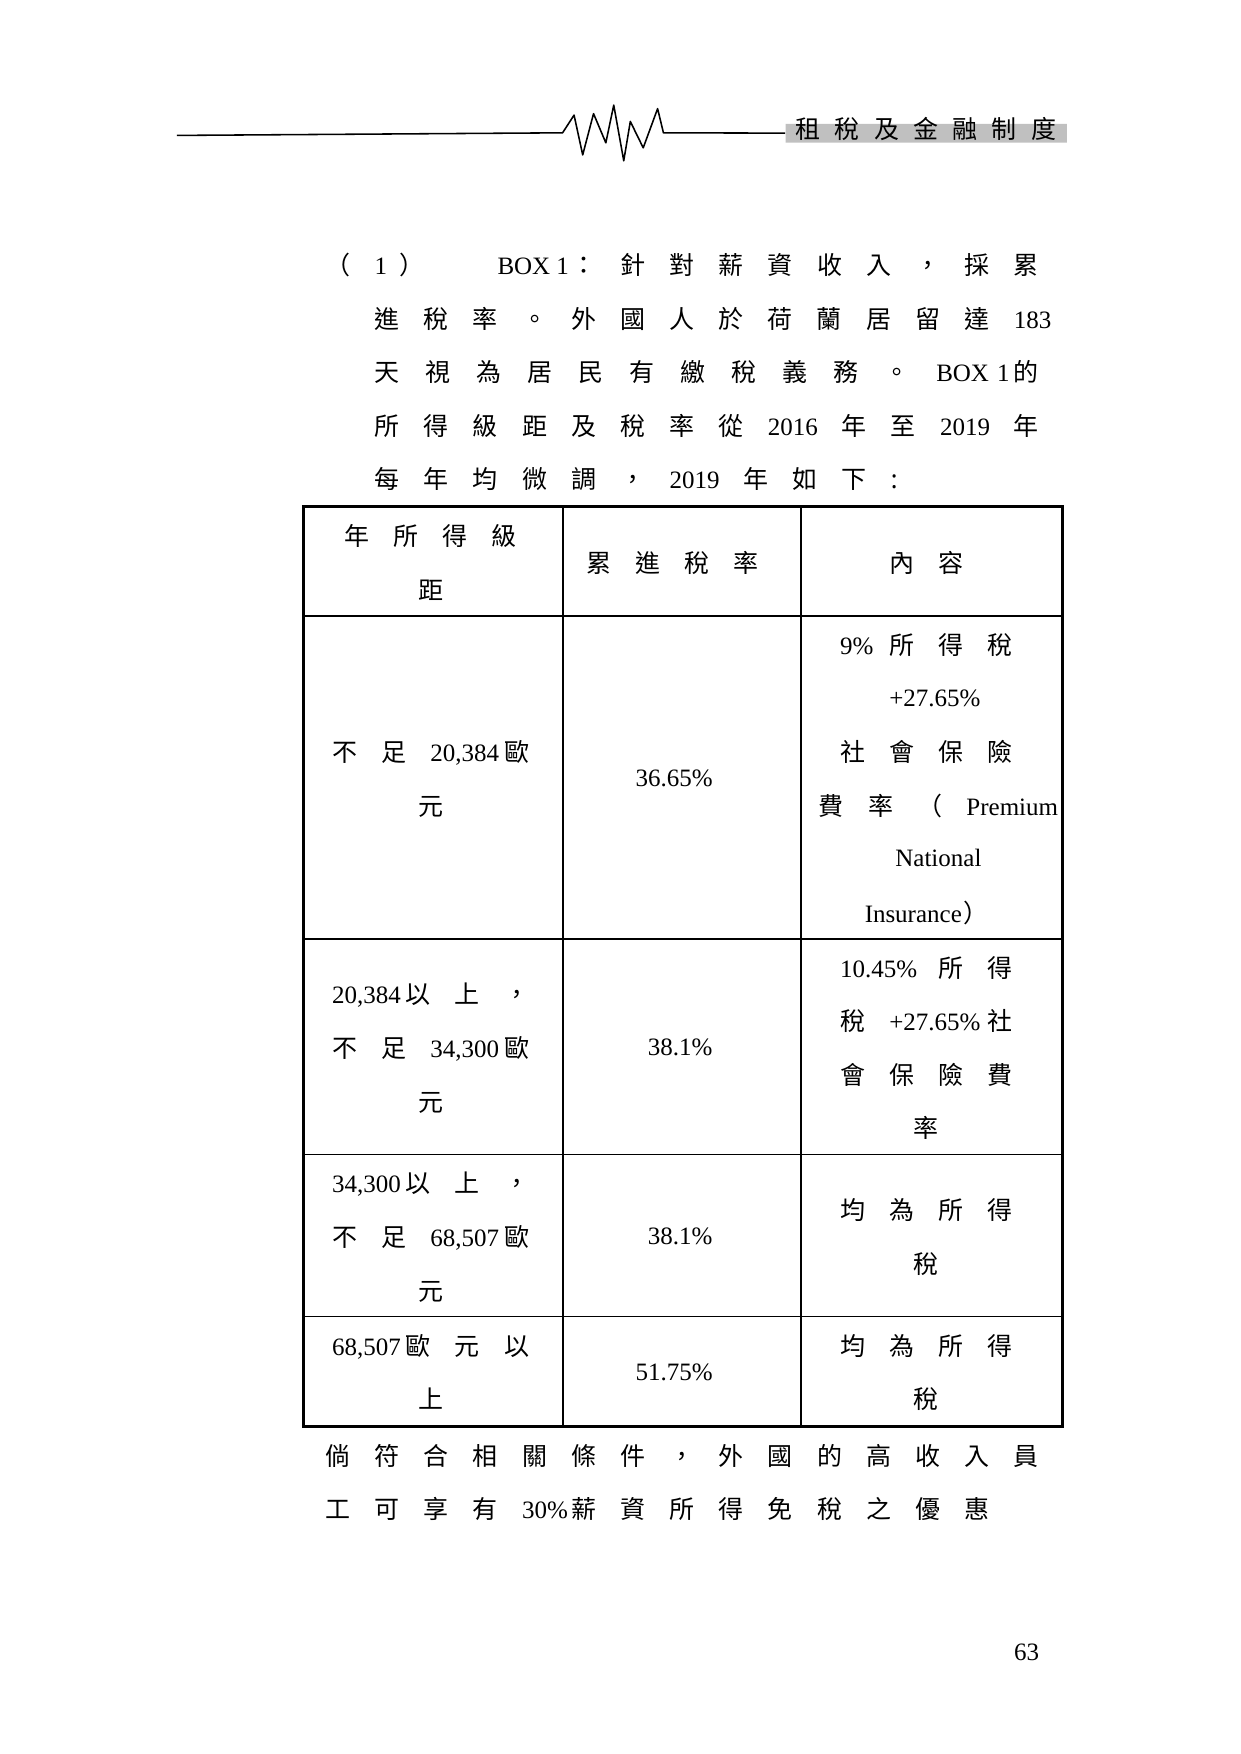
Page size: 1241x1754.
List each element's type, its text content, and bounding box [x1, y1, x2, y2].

table_cell 20,384以上，不足34,300歐元 [305, 940, 562, 1154]
table_header 累進稅率 [564, 508, 800, 615]
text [311, 1428, 1063, 1535]
table_cell 34,300以上，不足68,507歐元 [305, 1155, 562, 1316]
table_cell 10.45%所得稅+27.65%社會保險費率 [802, 940, 1061, 1154]
table_cell 不足20,384歐元 [305, 617, 562, 938]
table_header 年所得級距 [305, 508, 562, 615]
text （1） BOX 1：針對薪資收入，採累進稅率。外國人於荷蘭居留達183天視為居民有繳稅義務。BOX 1的所得級距及稅率從2016年至2019年每年均微調，2019年如下: [301, 237, 1063, 505]
table_cell 68,507歐元以上 [305, 1317, 562, 1424]
table_header 內容 [802, 508, 1061, 615]
table_cell 38.1% [564, 940, 800, 1154]
table_cell 均為所得稅 [802, 1155, 1061, 1316]
table_cell 38.1% [564, 1155, 800, 1316]
table_cell 均為所得稅 [802, 1317, 1061, 1424]
table_cell 51.75% [564, 1317, 800, 1424]
table_cell 9%所得稅+27.65% 社會保險費率（Premium National Insurance） [802, 617, 1061, 938]
table_cell 36.65% [564, 617, 800, 938]
